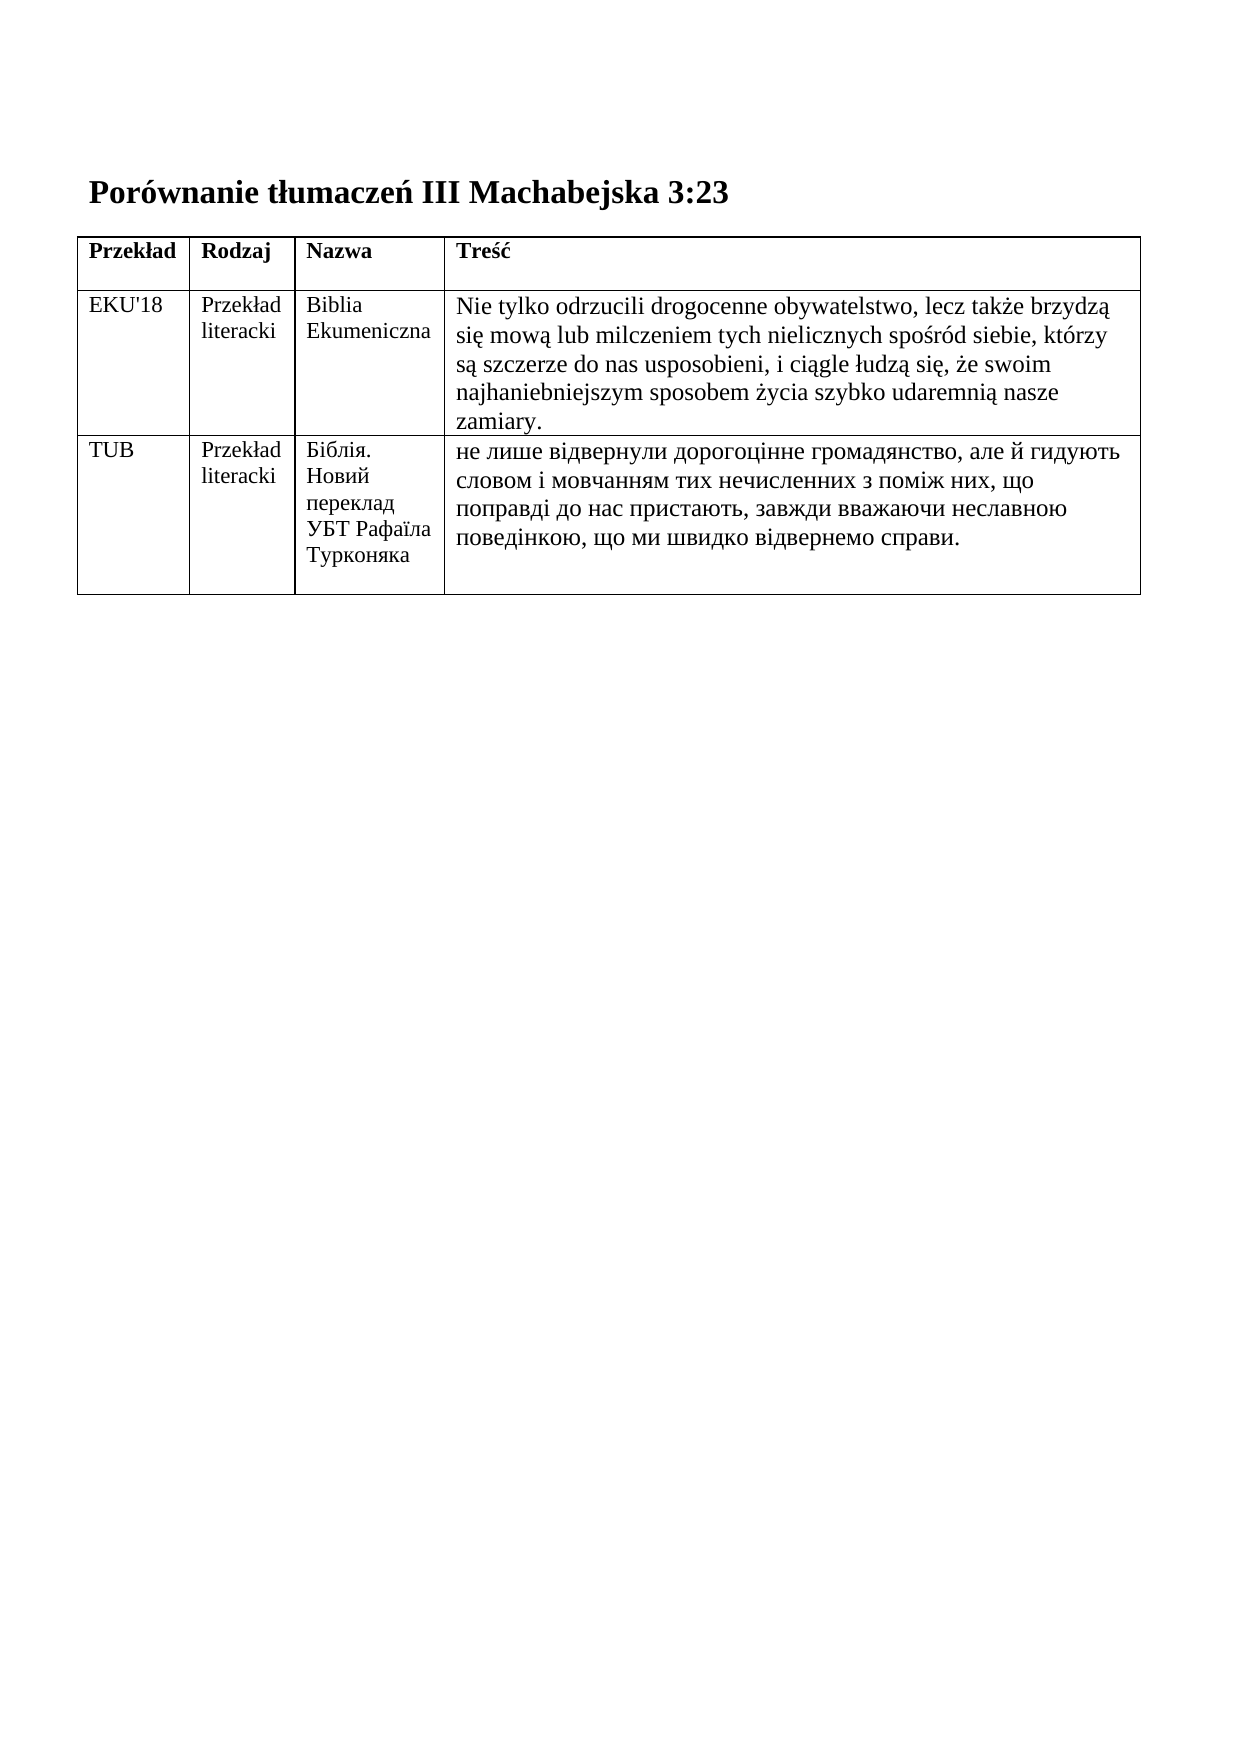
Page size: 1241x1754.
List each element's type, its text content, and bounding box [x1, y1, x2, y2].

table_header Rodzaj [190, 238, 294, 290]
table_cell EKU'18 [78, 291, 189, 435]
text Porównanie tłumaczeń III Machabejska 3:23 [88, 173, 1152, 211]
table_cell не лише відвернули дорогоцінне громадянство, але й гидують словом і мовчанням тих нечисленних з поміж них, що поправді до нас пристають, завжди вважаючи неславною поведінкою, що ми швидко відвернемо справи. [445, 436, 1140, 594]
table_cell Nie tylko odrzucili drogocenne obywatelstwo, lecz także brzydzą się mową lub milczeniem tych nielicznych spośród siebie, którzy są szczerze do nas usposobieni, i ciągle łudzą się, że swoim najhaniebniejszym sposobem życia szybko udaremnią nasze zamiary. [445, 291, 1140, 435]
table_header Treść [445, 238, 1140, 290]
table_cell TUB [78, 436, 189, 594]
table_cell Przekład literacki [190, 291, 294, 435]
table_cell Біблія. Новий переклад УБТ Рафаїла Турконяка [296, 436, 444, 594]
table_cell Przekład literacki [190, 436, 294, 594]
table_header Nazwa [296, 238, 444, 290]
table_cell Biblia Ekumeniczna [296, 291, 444, 435]
table_header Przekład [78, 238, 189, 290]
